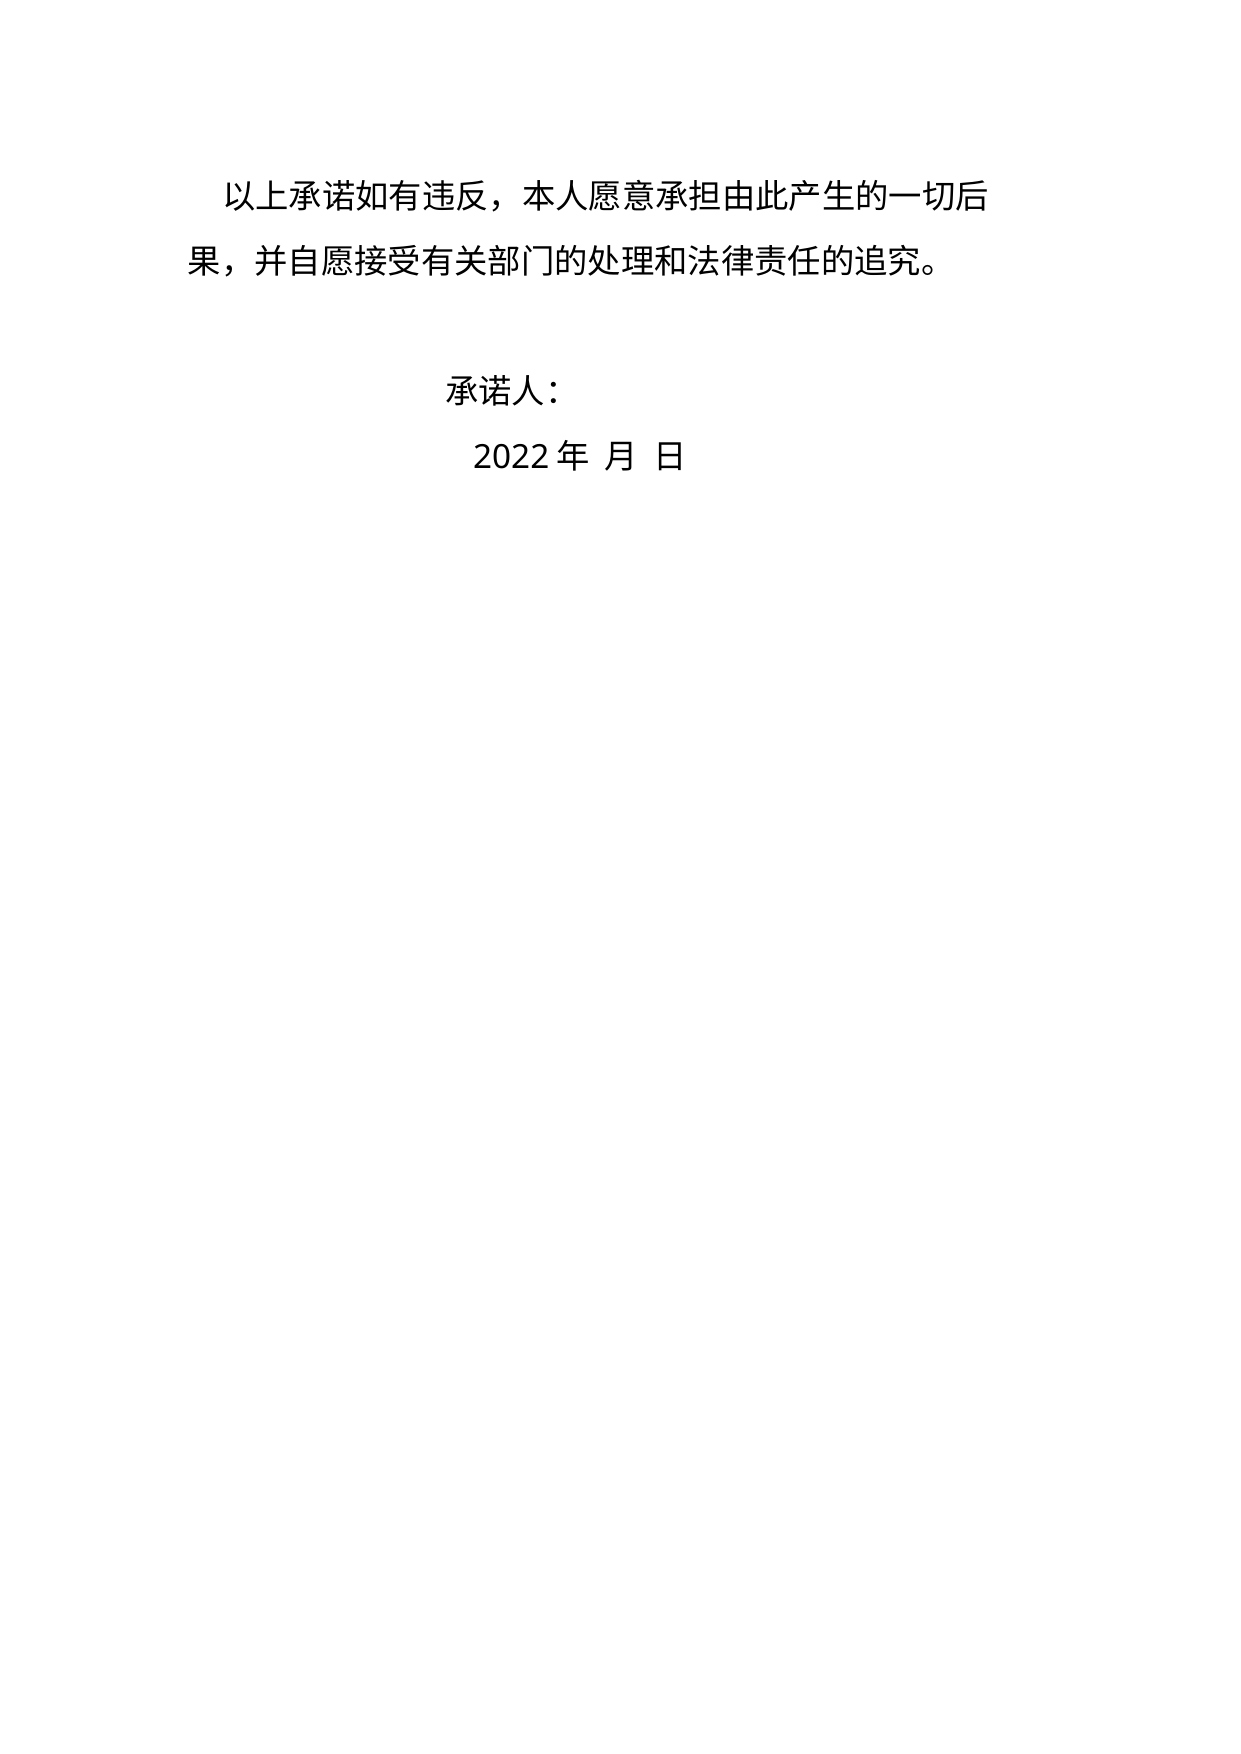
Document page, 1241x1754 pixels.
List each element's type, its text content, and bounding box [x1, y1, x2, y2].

text 承诺人： [187, 357, 1053, 422]
text 2022年 月 日 [187, 422, 1053, 487]
text 以上承诺如有违反，本人愿意承担由此产生的一切后果，并自愿接受有关部门的处理和法律责任的追究。 [187, 162, 1053, 292]
